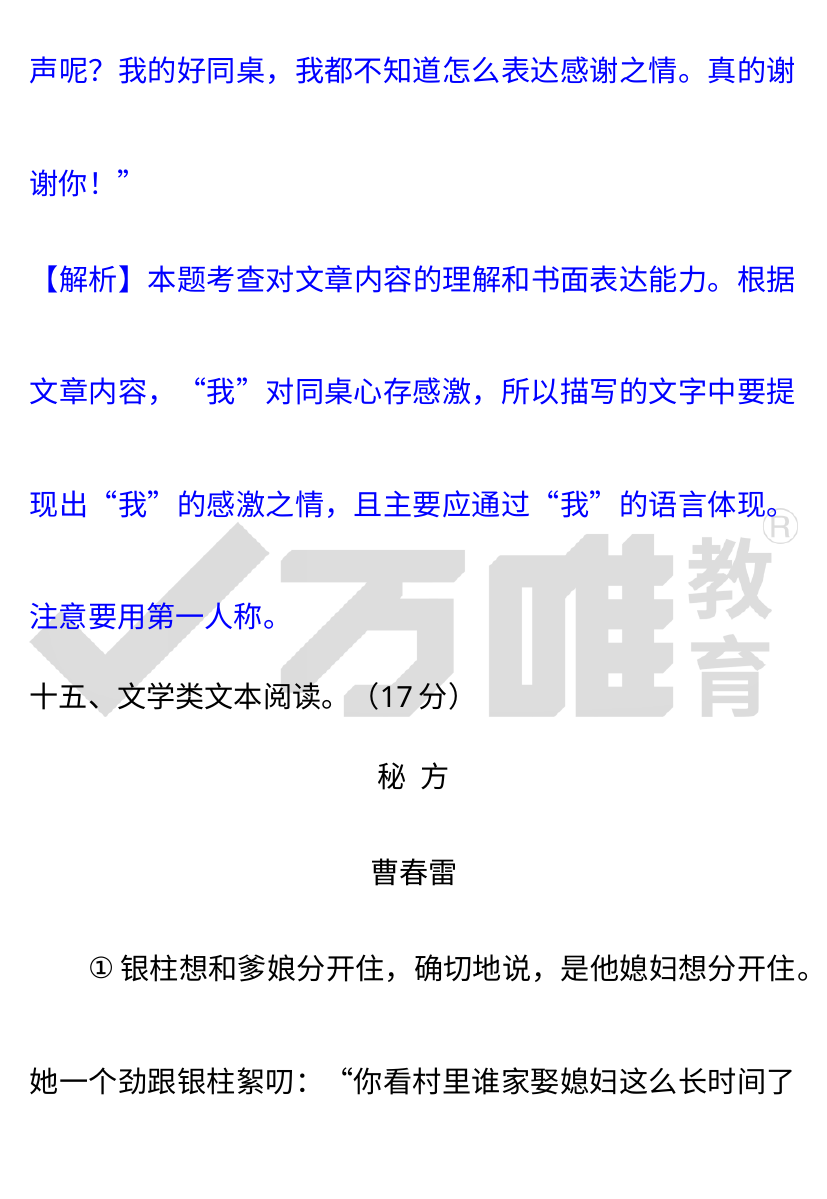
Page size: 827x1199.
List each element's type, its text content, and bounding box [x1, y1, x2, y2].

picture [29, 508, 798, 717]
text 秘 方 [29, 737, 797, 812]
text 十五、文学类文本阅读。（17分） [29, 674, 797, 716]
text 曹春雷 [29, 833, 797, 908]
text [29, 31, 797, 219]
text 【解析】本题考查对文章内容的理解和书面表达能力。根据文章内容，“我”对同桌心存感激，所以描写的文字中要提现出“我”的感激之情，且主要应通过“我”的语言体现。注意要用第一人称。 [29, 240, 797, 653]
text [29, 929, 797, 1117]
